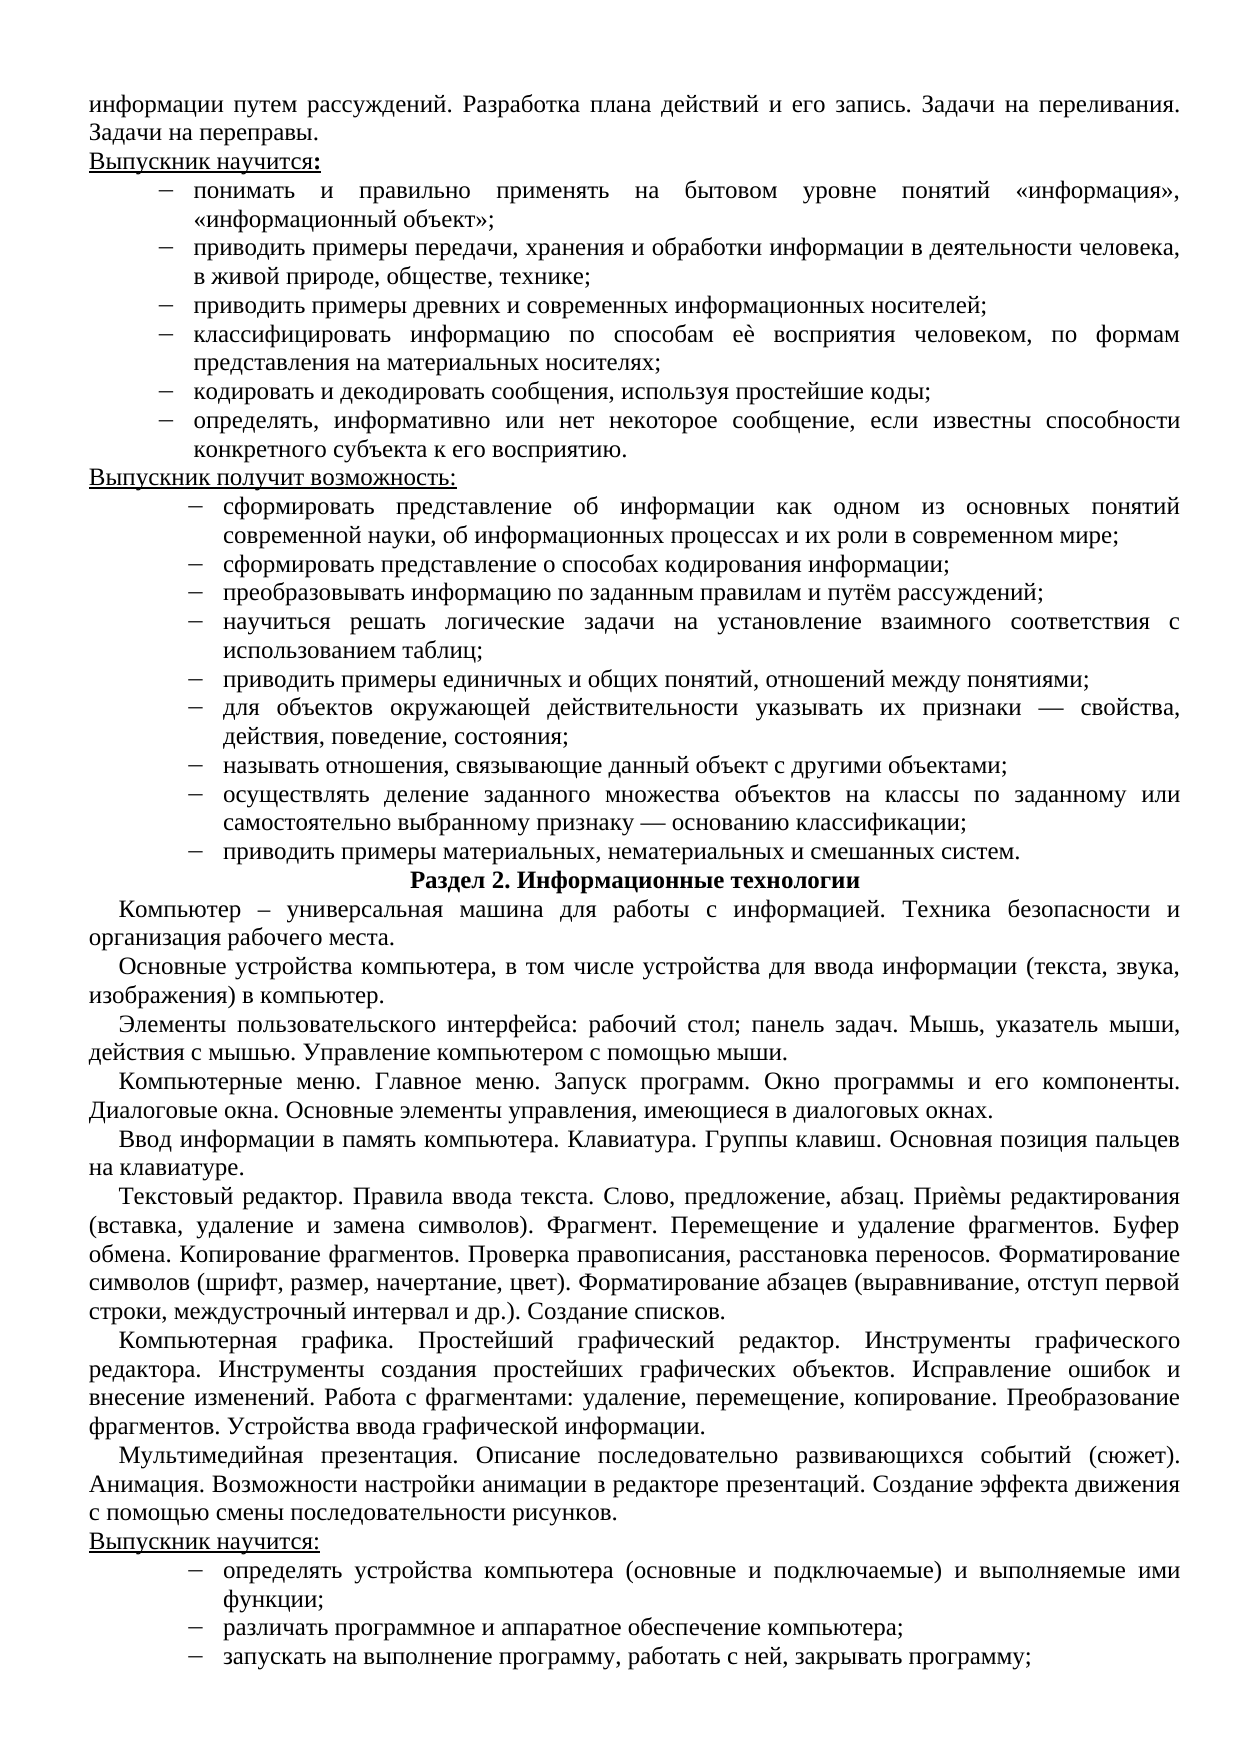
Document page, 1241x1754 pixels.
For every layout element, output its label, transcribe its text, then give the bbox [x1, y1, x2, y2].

text Элементы пользовательского интерфейса: рабочий стол; панель задач. Мышь, указатель мыши, действия с мышью. Управление компьютером с помощью мыши. [89, 1009, 1181, 1066]
text Компьютер – универсальная машина для работы с информацией. Техника безопасности и организация рабочего места. [89, 894, 1181, 951]
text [89, 89, 1181, 146]
text Выпускник научится: [89, 146, 1181, 175]
list приводить примеры древних и современных информационных носителей; [156, 290, 1181, 319]
text Текстовый редактор. Правила ввода текста. Слово, предложение, абзац. Приѐмы редактирования (вставка, удаление и замена символов). Фрагмент. Перемещение и удаление фрагментов. Буфер обмена. Копирование фрагментов. Проверка правописания, расстановка переносов. Форматирование символов (шрифт, размер, начертание, цвет). Форматирование абзацев (выравнивание, отступ первой строки, междустрочный интервал и др.). Создание списков. [89, 1181, 1181, 1325]
list осуществлять деление заданного множества объектов на классы по заданному или самостоятельно выбранному признаку — основанию классификации; [185, 779, 1181, 836]
text Мультимедийная презентация. Описание последовательно развивающихся событий (сюжет). Анимация. Возможности настройки анимации в редакторе презентаций. Создание эффекта движения с помощью смены последовательности рисунков. [89, 1440, 1181, 1526]
text Ввод информации в память компьютера. Клавиатура. Группы клавиш. Основная позиция пальцев на клавиатуре. [89, 1124, 1181, 1181]
list для объектов окружающей действительности указывать их признаки — свойства, действия, поведение, состояния; [185, 692, 1181, 750]
text Раздел 2. Информационные технологии [89, 865, 1181, 894]
list кодировать и декодировать сообщения, используя простейшие коды; [156, 376, 1181, 405]
list различать программное и аппаратное обеспечение компьютера; [185, 1612, 1181, 1641]
text Выпускник получит возможность: [89, 462, 1181, 491]
text Компьютерные меню. Главное меню. Запуск программ. Окно программы и его компоненты. Диалоговые окна. Основные элементы управления, имеющиеся в диалоговых окнах. [89, 1066, 1181, 1124]
list называть отношения, связывающие данный объект с другими объектами; [185, 750, 1181, 779]
list запускать на выполнение программу, работать с ней, закрывать программу; [185, 1641, 1181, 1670]
text Компьютерная графика. Простейший графический редактор. Инструменты графического редактора. Инструменты создания простейших графических объектов. Исправление ошибок и внесение изменений. Работа с фрагментами: удаление, перемещение, копирование. Преобразование фрагментов. Устройства ввода графической информации. [89, 1325, 1181, 1440]
list приводить примеры единичных и общих понятий, отношений между понятиями; [185, 664, 1181, 692]
list приводить примеры материальных, нематериальных и смешанных систем. [185, 836, 1181, 865]
text Основные устройства компьютера, в том числе устройства для ввода информации (текста, звука, изображения) в компьютер. [89, 951, 1181, 1009]
list понимать и правильно применять на бытовом уровне понятий «информация», «информационный объект»; [156, 175, 1181, 232]
list сформировать представление о способах кодирования информации; [185, 549, 1181, 577]
list сформировать представление об информации как одном из основных понятий современной науки, об информационных процессах и их роли в современном мире; [185, 491, 1181, 549]
list определять, информативно или нет некоторое сообщение, если известны способности конкретного субъекта к его восприятию. [156, 405, 1181, 462]
text Выпускник научится: [89, 1526, 1181, 1555]
list преобразовывать информацию по заданным правилам и путём рассуждений; [185, 577, 1181, 606]
list классифицировать информацию по способам еѐ восприятия человеком, по формам представления на материальных носителях; [156, 319, 1181, 376]
list определять устройства компьютера (основные и подключаемые) и выполняемые ими функции; [185, 1555, 1181, 1612]
list приводить примеры передачи, хранения и обработки информации в деятельности человека, в живой природе, обществе, технике; [156, 232, 1181, 290]
list научиться решать логические задачи на установление взаимного соответствия с использованием таблиц; [185, 606, 1181, 664]
